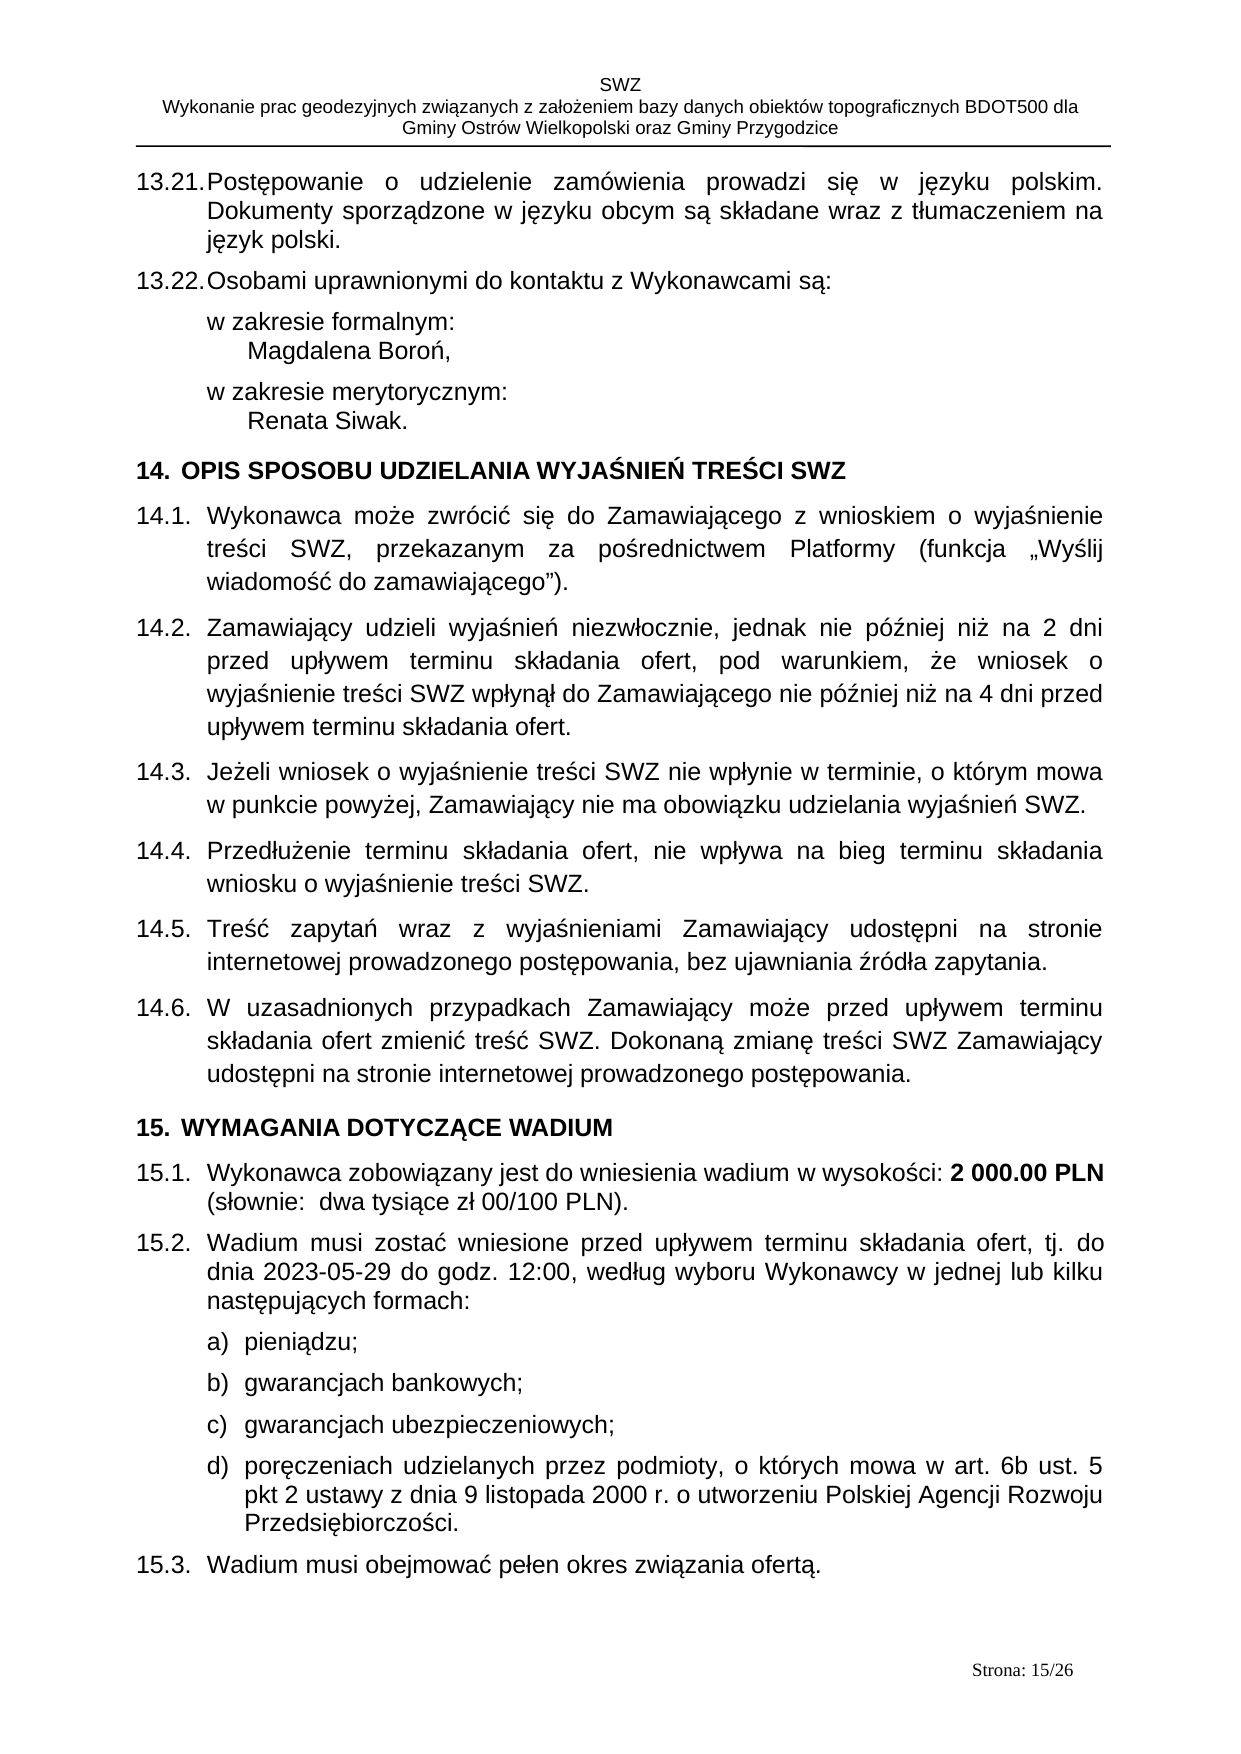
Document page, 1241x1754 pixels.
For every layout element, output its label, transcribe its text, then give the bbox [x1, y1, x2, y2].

subtitle Wykonawca może zwrócić się do Zamawiającego z wnioskiem o wyjaśnienie treści SWZ, przekazanym za pośrednictwem Platformy (funkcja „Wyślij wiadomość do zamawiającego”). [136, 501, 1104, 596]
table_header Magdalena Boroń, [222, 336, 1104, 365]
list Postępowanie o udzielenie zamówienia prowadzi się w języku polskim. Dokumenty sporządzone w języku obcym są składane wraz z tłumaczeniem na język polski. [136, 167, 1104, 253]
list Osobami uprawnionymi do kontaktu z Wykonawcami są: [136, 266, 1104, 295]
subtitle Treść zapytań wraz z wyjaśnieniami Zamawiający udostępni na stronie internetowej prowadzonego postępowania, bez ujawniania źródła zapytania. [136, 914, 1104, 976]
subtitle Zamawiający udzieli wyjaśnień niezwłocznie, jednak nie później niż na 2 dni przed upływem terminu składania ofert, pod warunkiem, że wniosek o wyjaśnienie treści SWZ wpłynął do Zamawiającego nie później niż na 4 dni przed upływem terminu składania ofert. [136, 613, 1104, 741]
subtitle Wymagania dotyczące wadium [136, 1113, 1104, 1142]
list gwarancjach bankowych; [207, 1368, 1104, 1397]
list Wadium musi obejmować pełen okres związania ofertą. [136, 1549, 1104, 1578]
list poręczeniach udzielanych przez podmioty, o których mowa w art. 6b ust. 5 pkt 2 ustawy z dnia 9 listopada 2000 r. o utworzeniu Polskiej Agencji Rozwoju Przedsiębiorczości. [207, 1451, 1104, 1537]
subtitle Przedłużenie terminu składania ofert, nie wpływa na bieg terminu składania wniosku o wyjaśnienie treści SWZ. [136, 836, 1104, 898]
table_header Renata Siwak. [222, 406, 1104, 435]
list Wadium musi zostać wniesione przed upływem terminu składania ofert, tj. do dnia 2023-05-29 do godz. 12:00, według wyboru Wykonawcy w jednej lub kilku następujących formach: [136, 1228, 1104, 1314]
list Wykonawca zobowiązany jest do wniesienia wadium w wysokości: 2 000.00 PLN (słownie: dwa tysiące zł 00/100 PLN). [136, 1158, 1104, 1216]
text w zakresie merytorycznym: [207, 377, 1104, 406]
subtitle Jeżeli wniosek o wyjaśnienie treści SWZ nie wpłynie w terminie, o którym mowa w punkcie powyżej, Zamawiający nie ma obowiązku udzielania wyjaśnień SWZ. [136, 757, 1104, 819]
list pieniądzu; [207, 1327, 1104, 1356]
list gwarancjach ubezpieczeniowych; [207, 1409, 1104, 1438]
subtitle W uzasadnionych przypadkach Zamawiający może przed upływem terminu składania ofert zmienić treść SWZ. Dokonaną zmianę treści SWZ Zamawiający udostępni na stronie internetowej prowadzonego postępowania. [136, 993, 1104, 1088]
text w zakresie formalnym: [207, 307, 1104, 336]
subtitle OPIS SPOSOBU UDZIELANIA WYJAŚNIEŃ TREŚCI SWZ [136, 456, 1104, 484]
